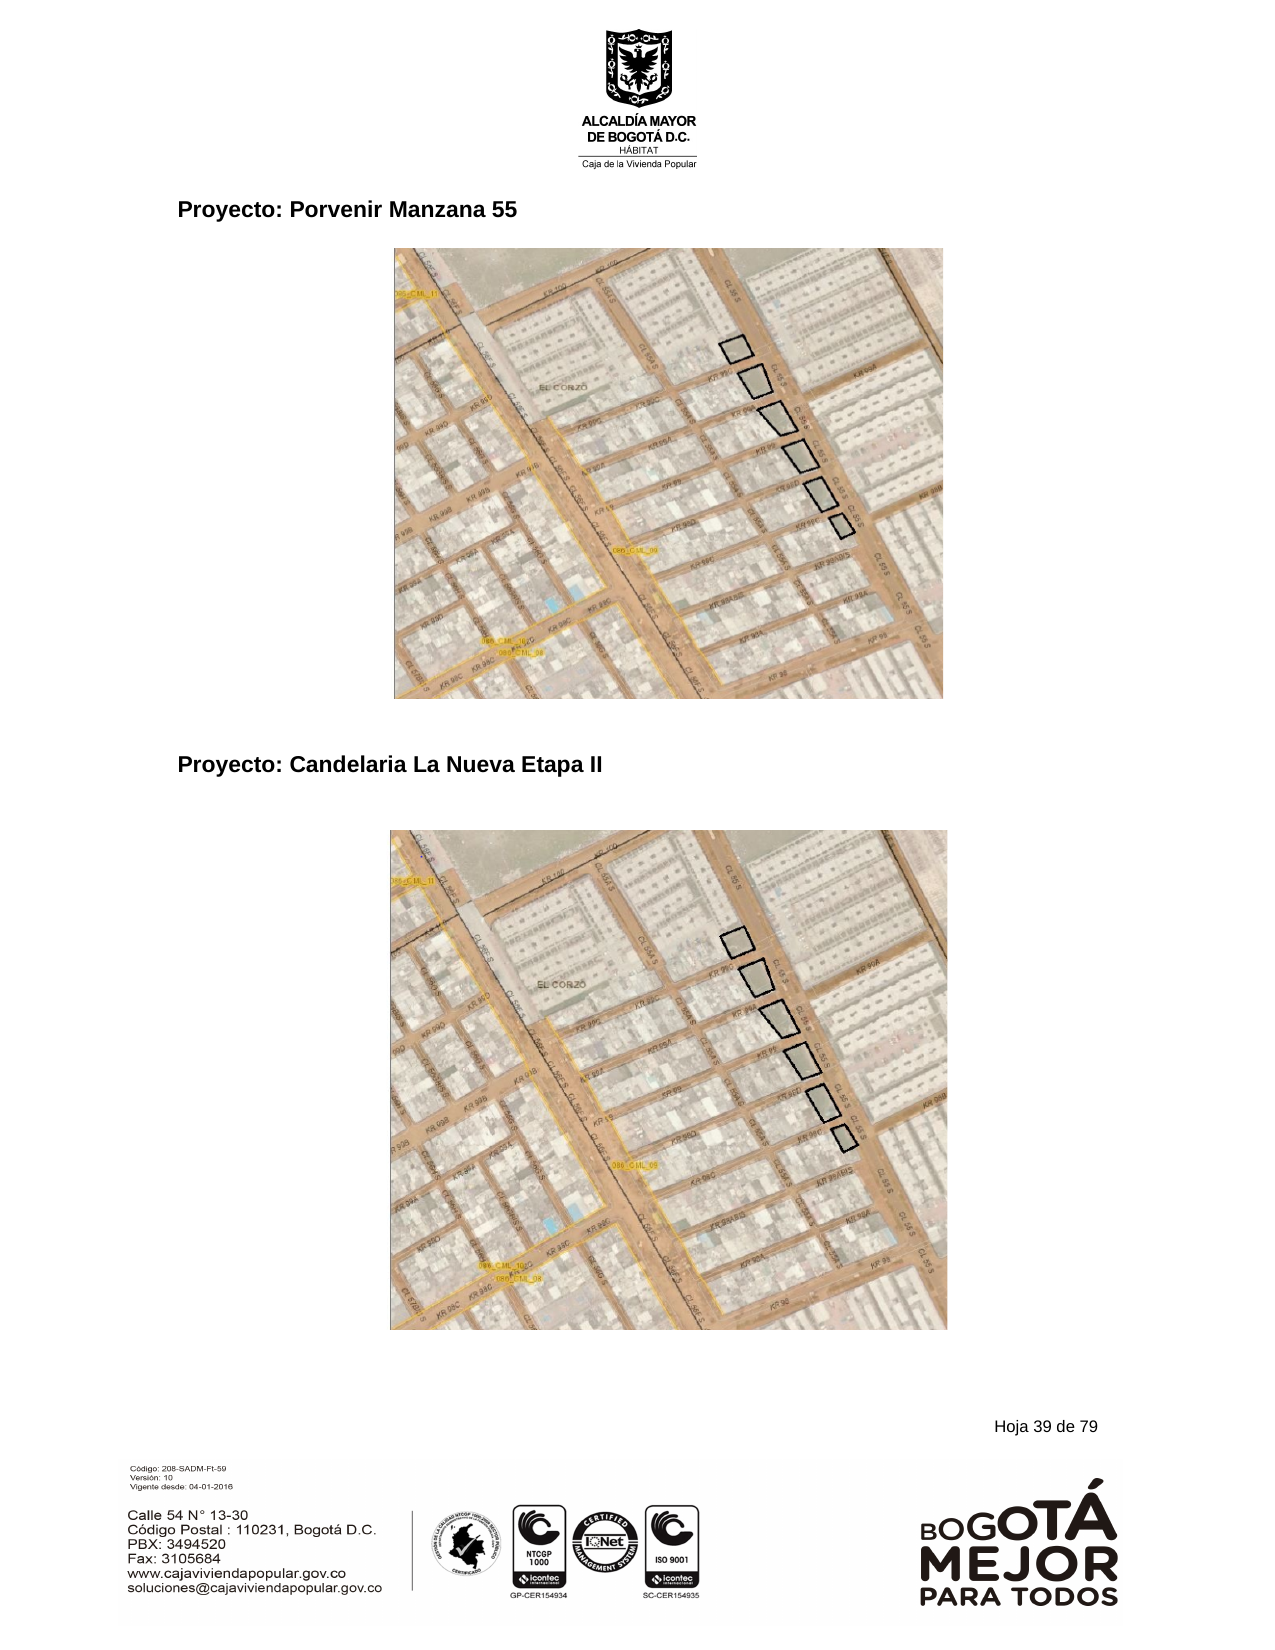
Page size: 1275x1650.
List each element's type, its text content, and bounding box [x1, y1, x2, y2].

picture [578, 29, 697, 170]
picture [118, 1459, 1124, 1626]
picture [391, 248, 944, 699]
picture [386, 830, 948, 1330]
text Proyecto: Candelaria La Nueva Etapa II [177, 751, 1098, 777]
text Proyecto: Porvenir Manzana 55 [177, 196, 1098, 222]
